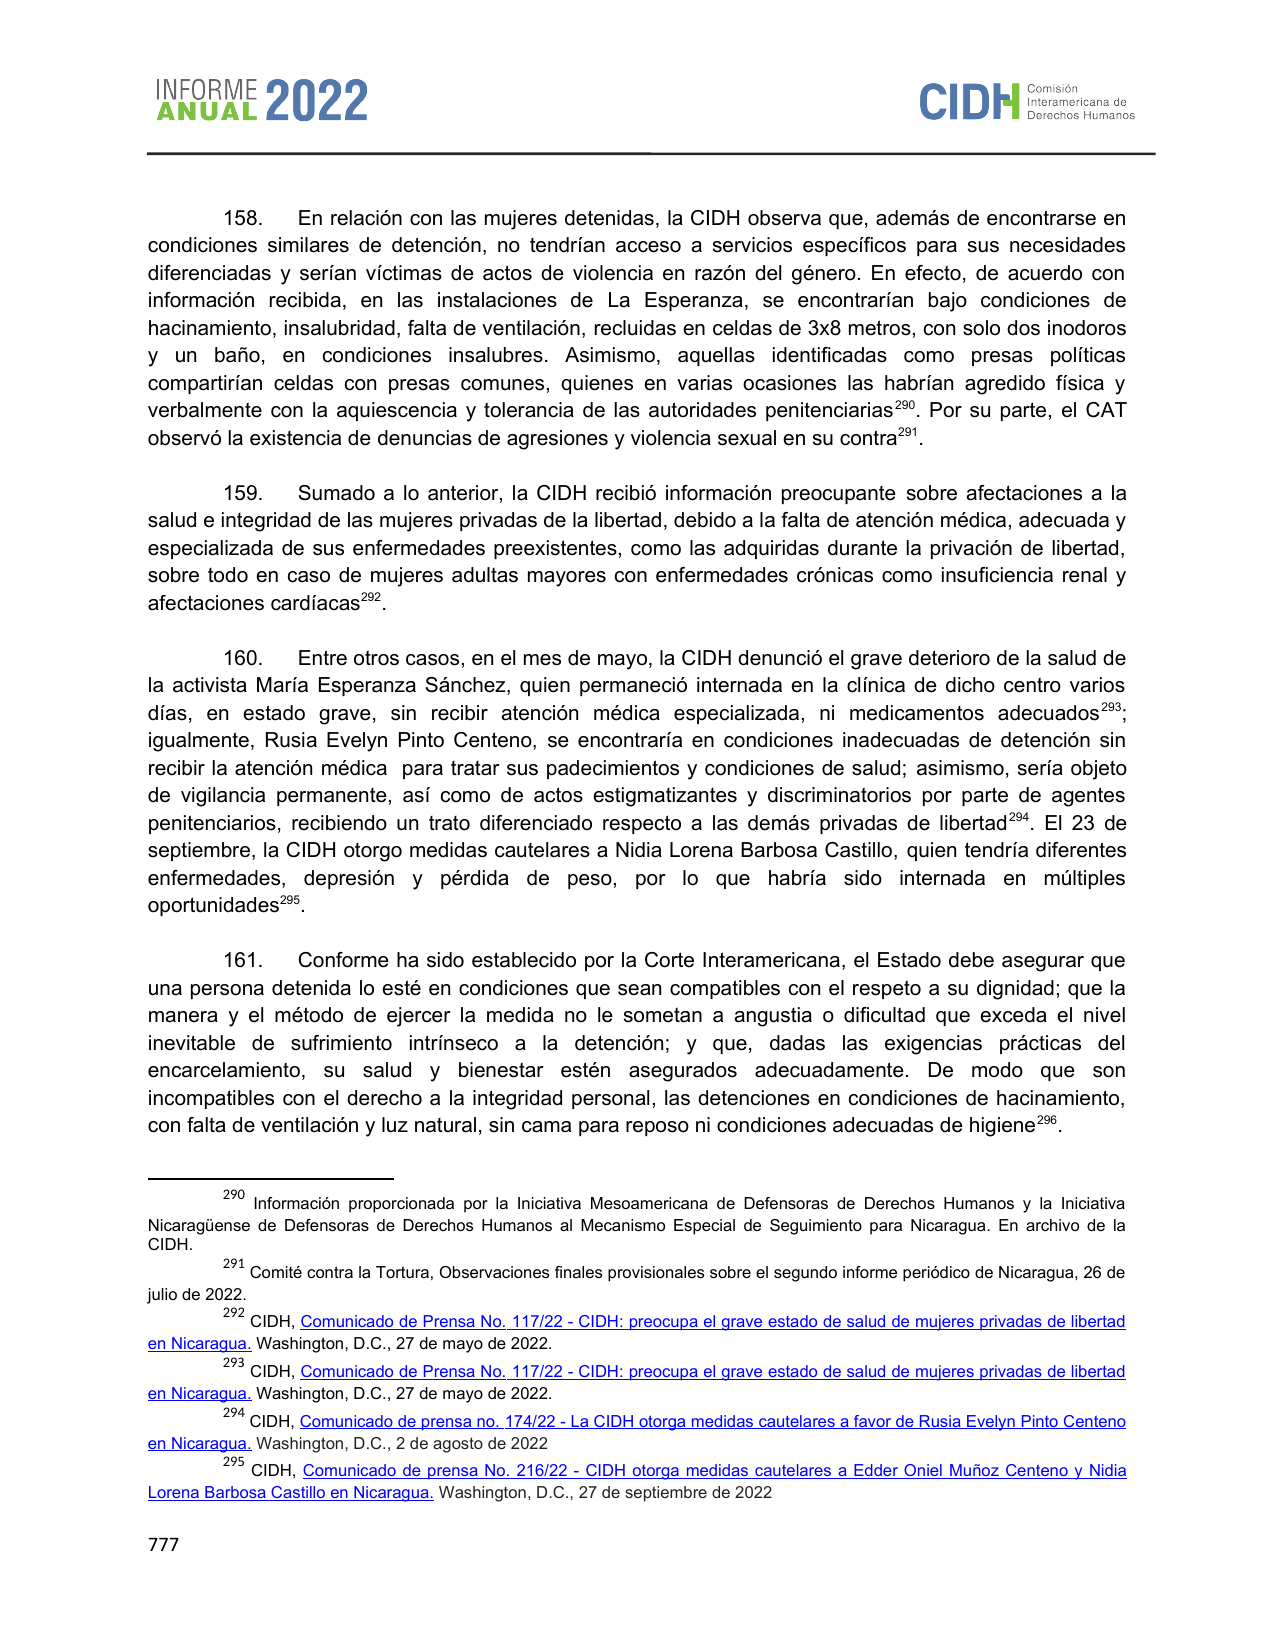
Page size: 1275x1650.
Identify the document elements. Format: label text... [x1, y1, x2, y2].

list Conforme ha sido establecido por la Corte Interamericana, el Estado debe asegurar que una persona detenida lo esté en condiciones que sean compatibles con el respeto a su dignidad; que la manera y el método de ejercer la medida no le sometan a angustia o dificultad que exceda el nivel inevitable de sufrimiento intrínseco a la detención; y que, dadas las exigencias prácticas del encarcelamiento, su salud y bienestar estén asegurados adecuadamente. De modo que son incompatibles con el derecho a la integridad personal, las detenciones en condiciones de hacinamiento, con falta de ventilación y luz natural, sin cama para reposo ni condiciones adecuadas de higiene. [148, 948, 1127, 1137]
list En relación con las mujeres detenidas, la CIDH observa que, además de encontrarse en condiciones similares de detención, no tendrían acceso a servicios específicos para sus necesidades diferenciadas y serían víctimas de actos de violencia en razón del género. En efecto, de acuerdo con información recibida, en las instalaciones de La Esperanza, se encontrarían bajo condiciones de hacinamiento, insalubridad, falta de ventilación, recluidas en celdas de 3x8 metros, con solo dos inodoros y un baño, en condiciones insalubres. Asimismo, aquellas identificadas como presas políticas compartirían celdas con presas comunes, quienes en varias ocasiones las habrían agredido física y verbalmente con la aquiescencia y tolerancia de las autoridades penitenciarias. Por su parte, el CAT observó la existencia de denuncias de agresiones y violencia sexual en su contra. [148, 205, 1127, 449]
picture [912, 73, 1156, 130]
picture [147, 73, 372, 126]
list Sumado a lo anterior, la CIDH recibió información preocupante sobre afectaciones a la salud e integridad de las mujeres privadas de la libertad, debido a la falta de atención médica, adecuada y especializada de sus enfermedades preexistentes, como las adquiridas durante la privación de libertad, sobre todo en caso de mujeres adultas mayores con enfermedades crónicas como insuficiencia renal y afectaciones cardíacas. [148, 480, 1127, 614]
list Entre otros casos, en el mes de mayo, la CIDH denunció el grave deterioro de la salud de la activista María Esperanza Sánchez, quien permaneció internada en la clínica de dicho centro varios días, en estado grave, sin recibir atención médica especializada, ni medicamentos adecuados; igualmente, Rusia Evelyn Pinto Centeno, se encontraría en condiciones inadecuadas de detención sin recibir la atención médica para tratar sus padecimientos y condiciones de salud; asimismo, sería objeto de vigilancia permanente, así como de actos estigmatizantes y discriminatorios por parte de agentes penitenciarios, recibiendo un trato diferenciado respecto a las demás privadas de libertad. El 23 de septiembre, la CIDH otorgo medidas cautelares a Nidia Lorena Barbosa Castillo, quien tendría diferentes enfermedades, depresión y pérdida de peso, por lo que habría sido internada en múltiples oportunidades. [148, 807, 1127, 917]
list Entre otros casos, en el mes de mayo, la CIDH denunció el grave deterioro de la salud de la activista María Esperanza Sánchez, quien permaneció internada en la clínica de dicho centro varios días, en estado grave, sin recibir atención médica especializada, ni medicamentos adecuados; igualmente, Rusia Evelyn Pinto Centeno, se encontraría en condiciones inadecuadas de detención sin recibir la atención médica para tratar sus padecimientos y condiciones de salud; asimismo, sería objeto de vigilancia permanente, así como de actos estigmatizantes y discriminatorios por parte de agentes penitenciarios, recibiendo un trato diferenciado respecto a las demás privadas de libertad. El 23 de septiembre, la CIDH otorgo medidas cautelares a Nidia Lorena Barbosa Castillo, quien tendría diferentes enfermedades, depresión y pérdida de peso, por lo que habría sido internada en múltiples oportunidades. [148, 645, 1127, 783]
